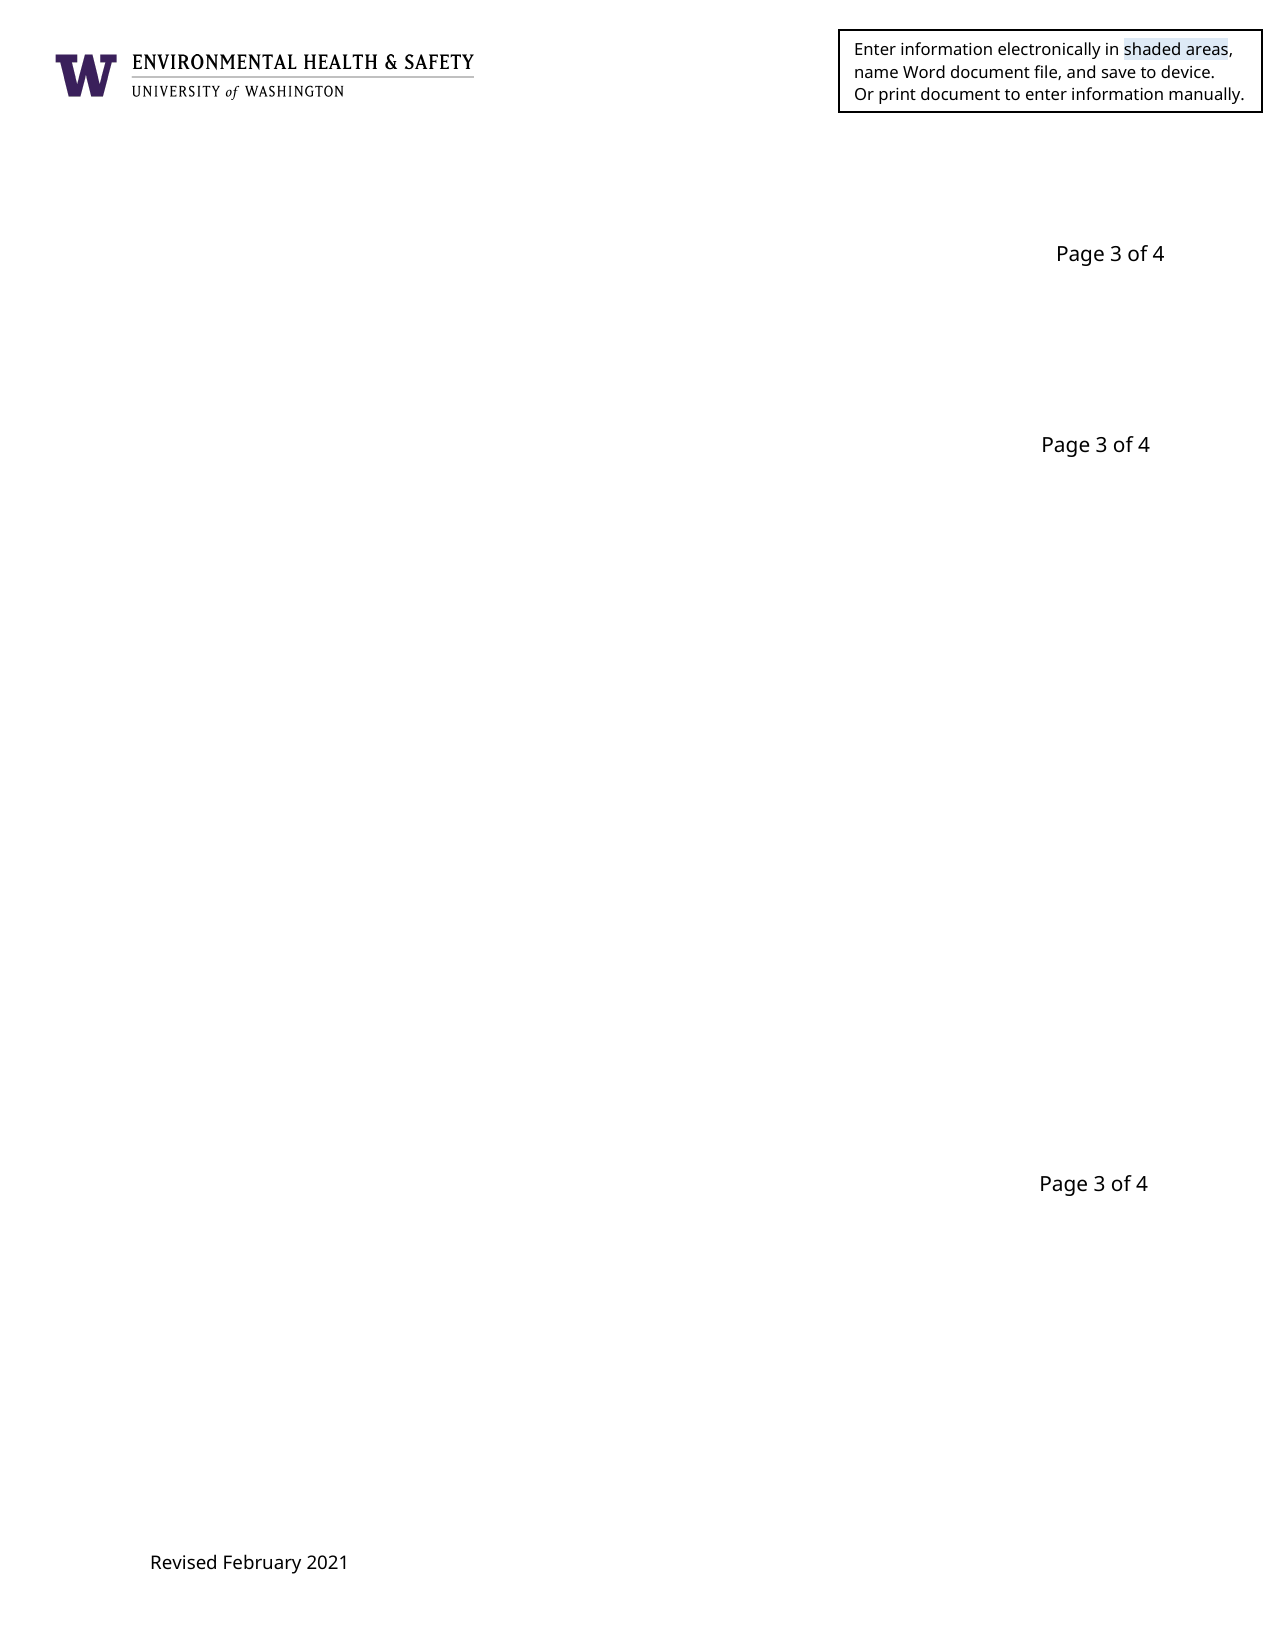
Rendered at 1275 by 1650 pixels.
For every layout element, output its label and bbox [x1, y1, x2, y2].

picture [55, 54, 474, 100]
